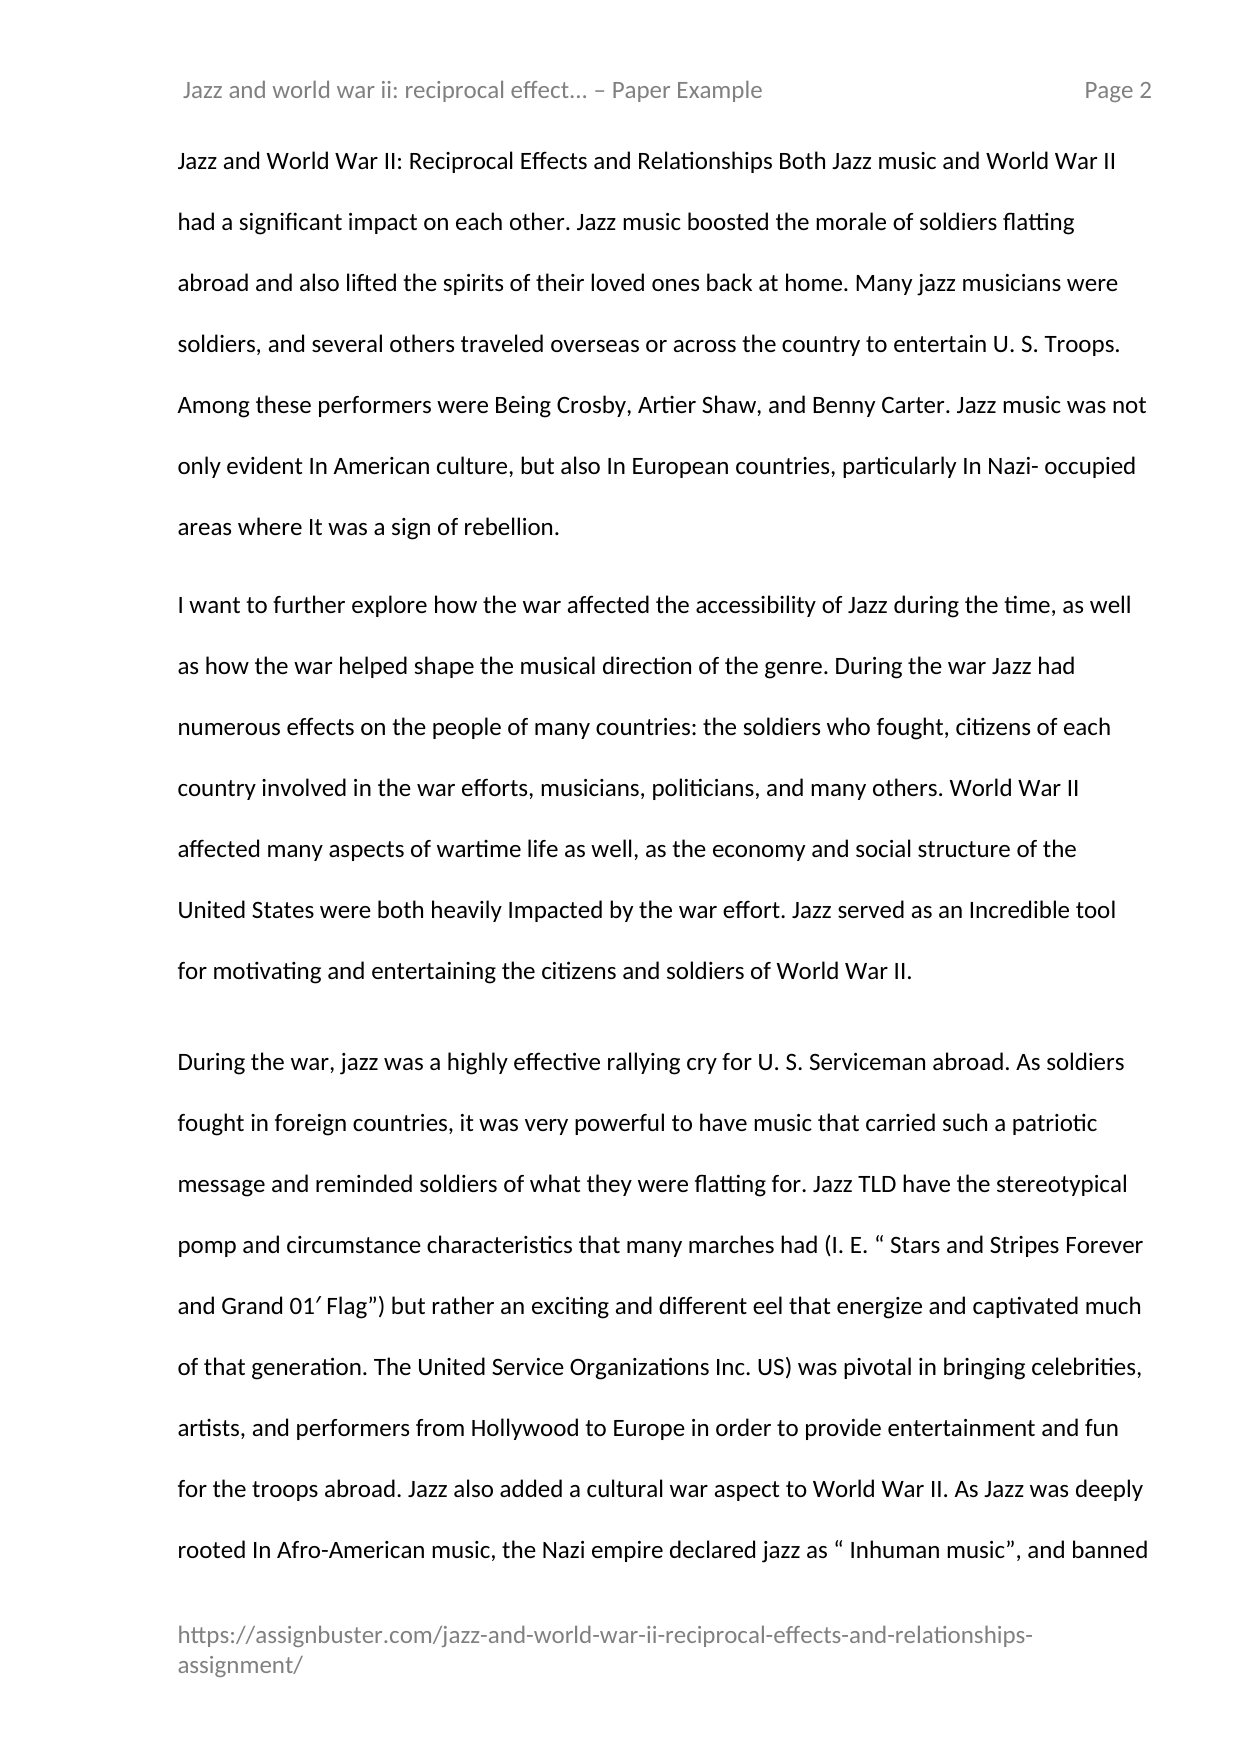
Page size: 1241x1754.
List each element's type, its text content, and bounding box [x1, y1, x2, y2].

text Jazz and World War II: Reciprocal Effects and Relationships Both Jazz music and World War II had a significant impact on each other. Jazz music boosted the morale of soldiers flatting abroad and also lifted the spirits of their loved ones back at home. Many jazz musicians were soldiers, and several others traveled overseas or across the country to entertain U. S. Troops. Among these performers were Being Crosby, Artier Shaw, and Benny Carter. Jazz music was not only evident In American culture, but also In European countries, particularly In Nazi- occupied areas where It was a sign of rebellion. [177, 145, 1152, 542]
text I want to further explore how the war affected the accessibility of Jazz during the time, as well as how the war helped shape the musical direction of the genre. During the war Jazz had numerous effects on the people of many countries: the soldiers who fought, citizens of each country involved in the war efforts, musicians, politicians, and many others. World War II affected many aspects of wartime life as well, as the economy and social structure of the United States were both heavily Impacted by the war effort. Jazz served as an Incredible tool for motivating and entertaining the citizens and soldiers of World War II. [177, 589, 1152, 986]
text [177, 1046, 1152, 1564]
